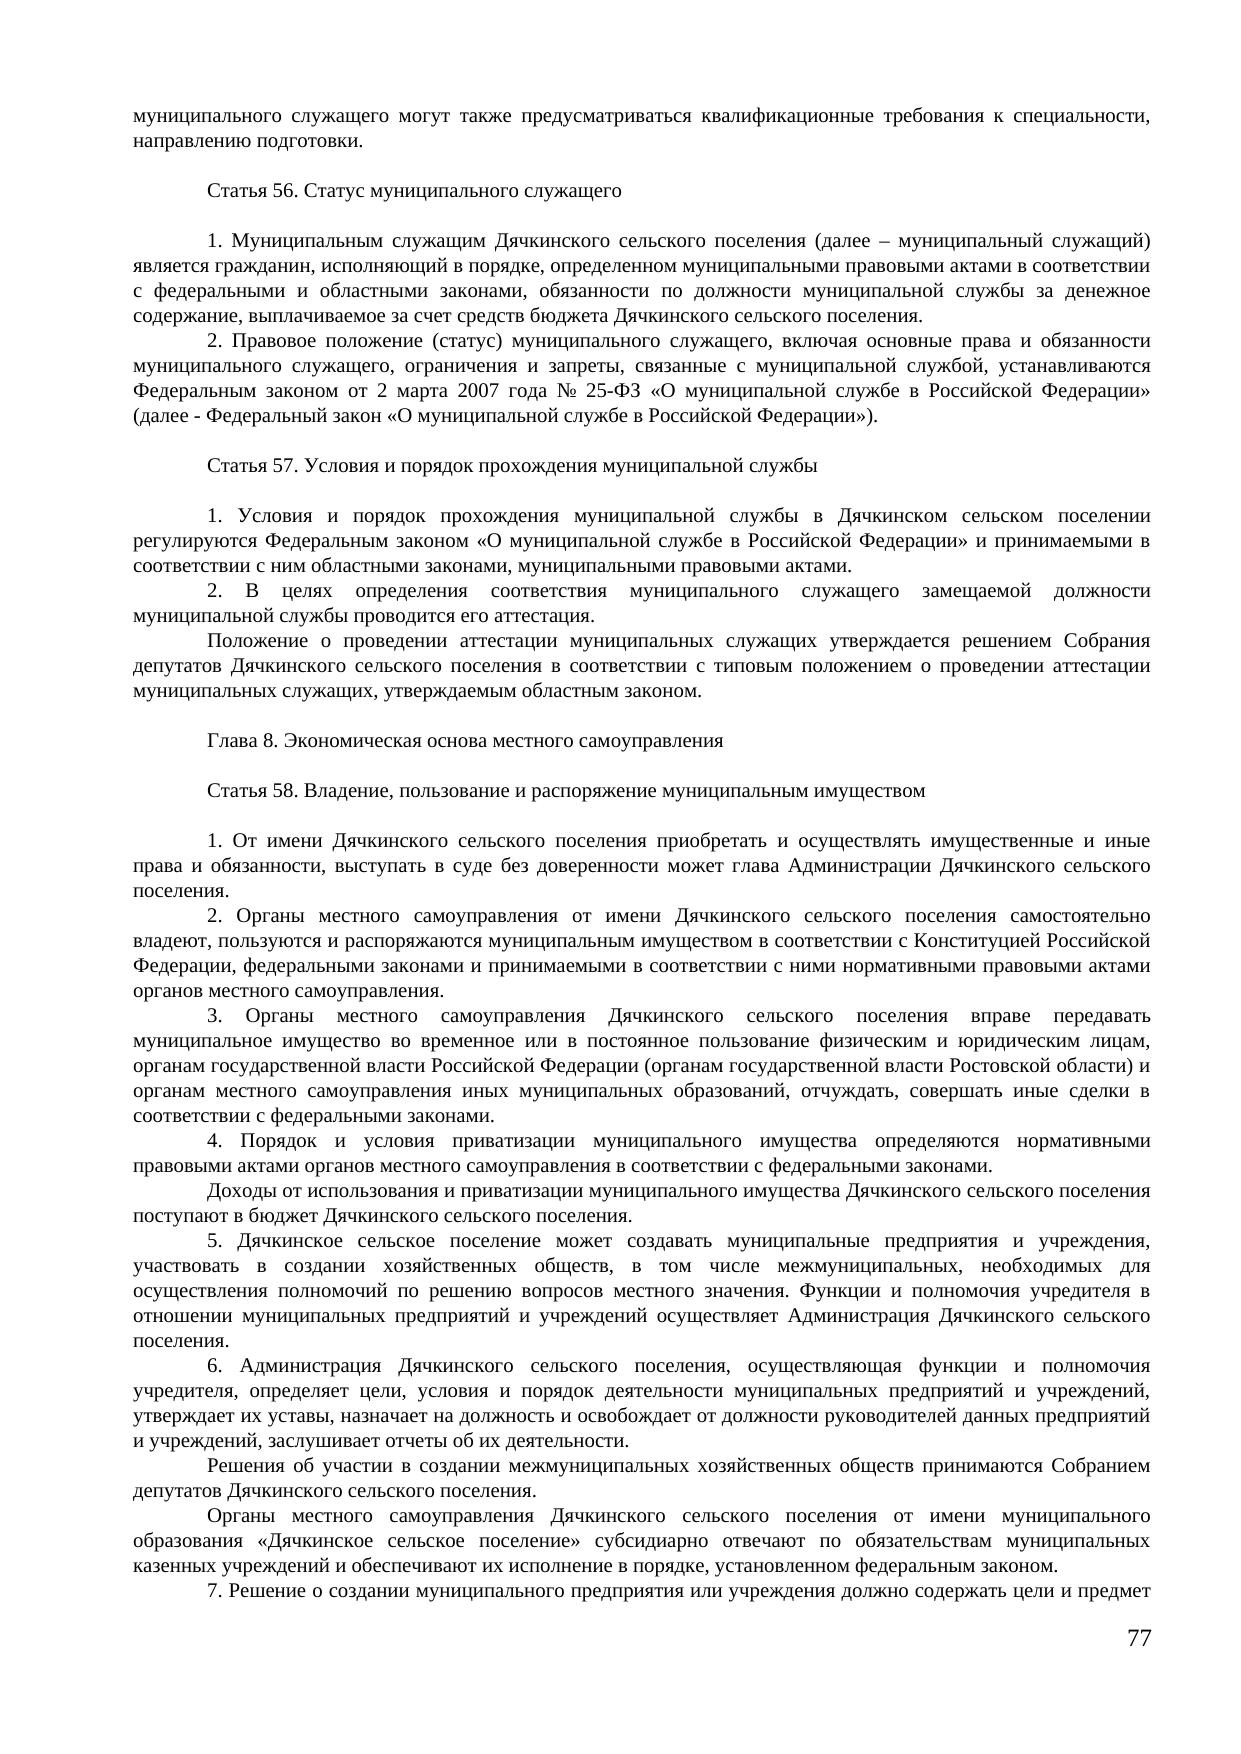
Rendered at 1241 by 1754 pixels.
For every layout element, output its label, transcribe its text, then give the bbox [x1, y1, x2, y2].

text 2. Правовое положение (статус) муниципального служащего, включая основные права и обязанности муниципального служащего, ограничения и запреты, связанные с муниципальной службой, устанавливаются Федеральным законом от 2 марта 2007 года № 25-ФЗ «О муниципальной службе в Российской Федерации» (далее - Федеральный закон «О муниципальной службе в Российской Федерации»). [133, 327, 1152, 427]
text Статья 56. Статус муниципального служащего [133, 177, 1152, 202]
text Положение о проведении аттестации муниципальных служащих утверждается решением Собрания депутатов Дячкинского сельского поселения в соответствии с типовым положением о проведении аттестации муниципальных служащих, утверждаемым областным законом. [133, 627, 1152, 702]
text 2. Органы местного самоуправления от имени Дячкинского сельского поселения самостоятельно владеют, пользуются и распоряжаются муниципальным имуществом в соответствии с Конституцией Российской Федерации, федеральными законами и принимаемыми в соответствии с ними нормативными правовыми актами органов местного самоуправления. [133, 902, 1152, 1002]
text Органы местного самоуправления Дячкинского сельского поселения от имени муниципального образования «Дячкинское сельское поселение» субсидиарно отвечают по обязательствам муниципальных казенных учреждений и обеспечивают их исполнение в порядке, установленном федеральным законом. [133, 1502, 1152, 1577]
text 6. Администрация Дячкинского сельского поселения, осуществляющая функции и полномочия учредителя, определяет цели, условия и порядок деятельности муниципальных предприятий и учреждений, утверждает их уставы, назначает на должность и освобождает от должности руководителей данных предприятий и учреждений, заслушивает отчеты об их деятельности. [133, 1352, 1152, 1452]
text Доходы от использования и приватизации муниципального имущества Дячкинского сельского поселения поступают в бюджет Дячкинского сельского поселения. [133, 1177, 1152, 1227]
text 5. Дячкинское сельское поселение может создавать муниципальные предприятия и учреждения, участвовать в создании хозяйственных обществ, в том числе межмуниципальных, необходимых для осуществления полномочий по решению вопросов местного значения. Функции и полномочия учредителя в отношении муниципальных предприятий и учреждений осуществляет Администрация Дячкинского сельского поселения. [133, 1227, 1152, 1352]
text 4. Порядок и условия приватизации муниципального имущества определяются нормативными правовыми актами органов местного самоуправления в соответствии с федеральными законами. [133, 1127, 1152, 1177]
text 2. В целях определения соответствия муниципального служащего замещаемой должности муниципальной службы проводится его аттестация. [133, 577, 1152, 627]
text 1. Условия и порядок прохождения муниципальной службы в Дячкинском сельском поселении регулируются Федеральным законом «О муниципальной службе в Российской Федерации» и принимаемыми в соответствии с ним областными законами, муниципальными правовыми актами. [133, 502, 1152, 577]
text 1. От имени Дячкинского сельского поселения приобретать и осуществлять имущественные и иные права и обязанности, выступать в суде без доверенности может глава Администрации Дячкинского сельского поселения. [133, 827, 1152, 902]
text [133, 102, 1152, 152]
text 1. Муниципальным служащим Дячкинского сельского поселения (далее – муниципальный служащий) является гражданин, исполняющий в порядке, определенном муниципальными правовыми актами в соответствии с федеральными и областными законами, обязанности по должности муниципальной службы за денежное содержание, выплачиваемое за счет средств бюджета Дячкинского сельского поселения. [133, 227, 1152, 327]
text Статья 57. Условия и порядок прохождения муниципальной службы [133, 452, 1152, 477]
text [133, 1577, 1152, 1602]
text Решения об участии в создании межмуниципальных хозяйственных обществ принимаются Собранием депутатов Дячкинского сельского поселения. [133, 1452, 1152, 1502]
text 3. Органы местного самоуправления Дячкинского сельского поселения вправе передавать муниципальное имущество во временное или в постоянное пользование физическим и юридическим лицам, органам государственной власти Российской Федерации (органам государственной власти Ростовской области) и органам местного самоуправления иных муниципальных образований, отчуждать, совершать иные сделки в соответствии с федеральными законами. [133, 1002, 1152, 1127]
text Статья 58. Владение, пользование и распоряжение муниципальным имуществом [133, 777, 1152, 802]
text Глава 8. Экономическая основа местного самоуправления [133, 727, 1152, 752]
